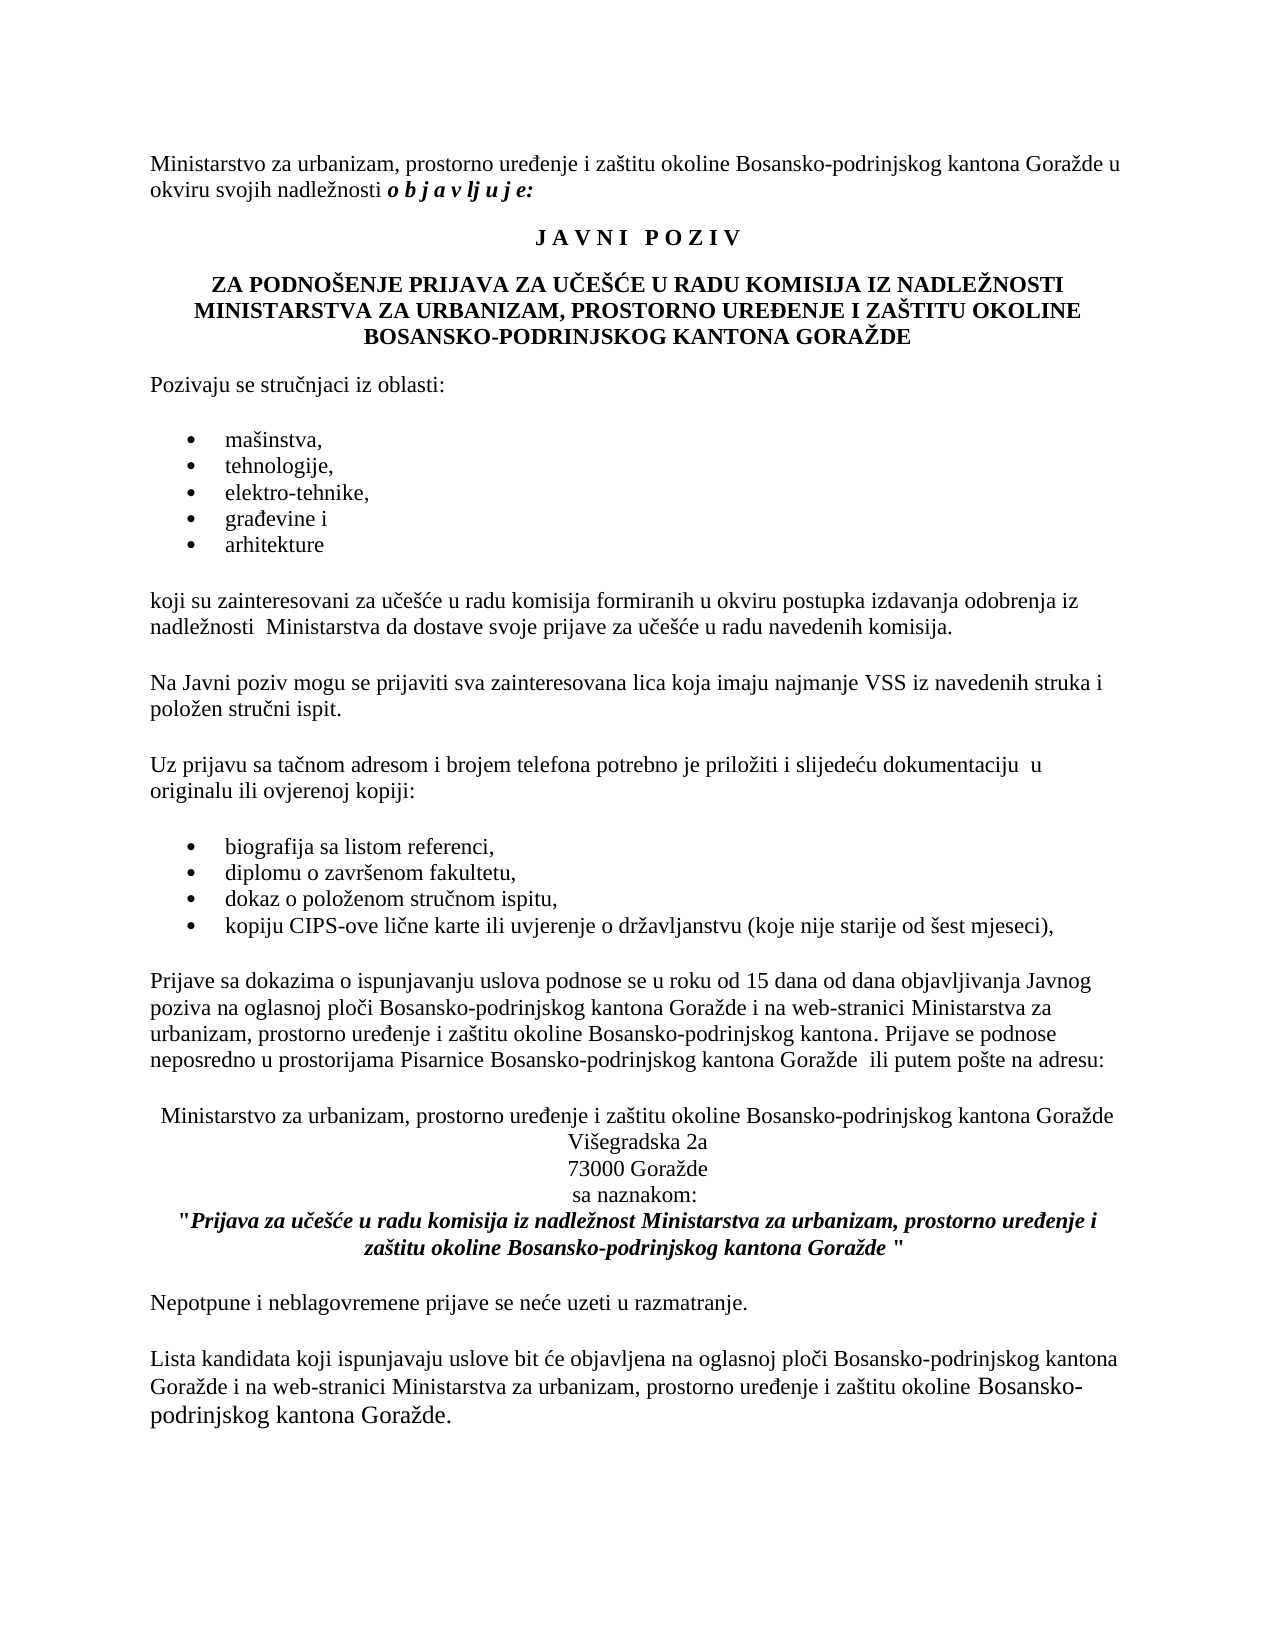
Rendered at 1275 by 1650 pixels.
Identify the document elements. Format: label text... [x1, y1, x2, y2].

text Pozivaju se stručnjaci iz oblasti: [150, 371, 1125, 397]
list tehnologije, [187, 452, 1125, 479]
text 73000 Goražde sa naznakom: "Prijava za učešće u radu komisija iz nadležnost Ministarstva za urbanizam, prostorno uređenje i zaštitu okoline Bosansko-podrinjskog kantona Goražde " [150, 1154, 1125, 1260]
text ZA PODNOŠENJE PRIJAVA ZA UČEŠĆE U RADU KOMISIJA IZ NADLEŽNOSTI MINISTARSTVA ZA URBANIZAM, PROSTORNO UREĐENJE I ZAŠTITU OKOLINE BOSANSKO-PODRINJSKOG KANTONA GORAŽDE [150, 271, 1125, 350]
text J A V N I P O Z I V [150, 223, 1125, 250]
list građevine i [187, 505, 1125, 532]
text Ministarstvo za urbanizam, prostorno uređenje i zaštitu okoline Bosansko-podrinjskog kantona Goražde Višegradska 2a [150, 1102, 1125, 1154]
list mašinstva, [187, 426, 1125, 452]
list biografija sa listom referenci, [187, 833, 1125, 859]
text Na Javni poziv mogu se prijaviti sva zainteresovana lica koja imaju najmanje VSS iz navedenih struka i položen stručni ispit. [150, 669, 1125, 722]
text Lista kandidata koji ispunjavaju uslove bit će objavljena na oglasnoj ploči Bosansko-podrinjskog kantona Goražde i na web-stranici Ministarstva za urbanizam, prostorno uređenje i zaštitu okoline Bosansko-podrinjskog kantona Goražde. [150, 1345, 1125, 1428]
list diplomu o završenom fakultetu, [187, 859, 1125, 885]
text Nepotpune i neblagovremene prijave se neće uzeti u razmatranje. [150, 1289, 1125, 1316]
text Uz prijavu sa tačnom adresom i brojem telefona potrebno je priložiti i slijedeću dokumentaciju u originalu ili ovjerenoj kopiji: [150, 751, 1125, 803]
text koji su zainteresovani za učešće u radu komisija formiranih u okviru postupka izdavanja odobrenja iz nadležnosti Ministarstva da dostave svoje prijave za učešće u radu navedenih komisija. [150, 587, 1125, 640]
list elektro-tehnike, [187, 479, 1125, 505]
list kopiju CIPS-ove lične karte ili uvjerenje o državljanstvu (koje nije starije od šest mjeseci), [187, 912, 1125, 938]
list arhitekture [187, 532, 1125, 558]
list dokaz o položenom stručnom ispitu, [187, 885, 1125, 912]
text Prijave sa dokazima o ispunjavanju uslova podnose se u roku od 15 dana od dana objavljivanja Javnog poziva na oglasnoj ploči Bosansko-podrinjskog kantona Goražde i na web-stranici Ministarstva za urbanizam, prostorno uređenje i zaštitu okoline Bosansko-podrinjskog kantona. Prijave se podnose neposredno u prostorijama Pisarnice Bosansko-podrinjskog kantona Goražde ili putem pošte na adresu: [150, 967, 1125, 1073]
text Ministarstvo za urbanizam, prostorno uređenje i zaštitu okoline Bosansko-podrinjskog kantona Goražde u okviru svojih nadležnosti o b j a v lj u j e: [150, 150, 1125, 203]
